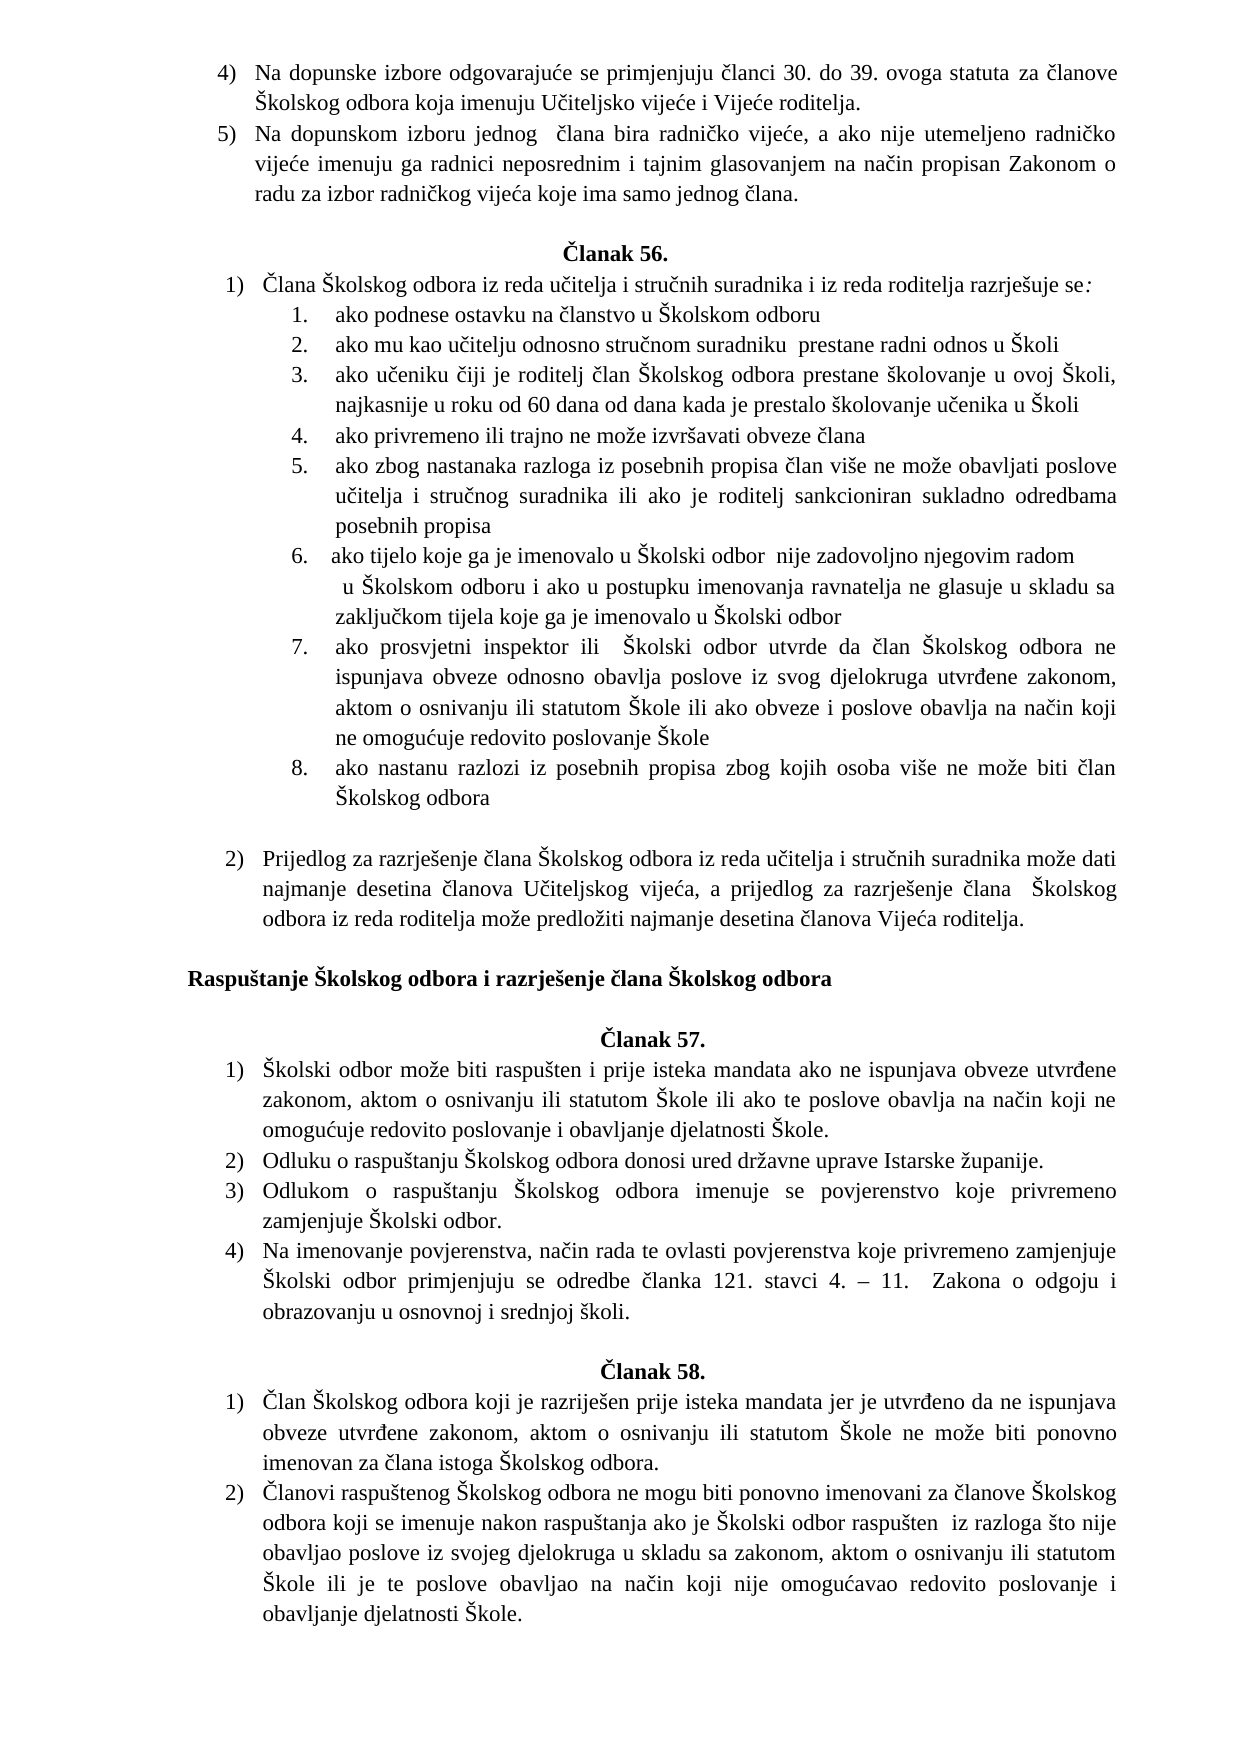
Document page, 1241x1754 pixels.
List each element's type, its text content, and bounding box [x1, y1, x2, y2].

text Raspuštanje Školskog odbora i razrješenje člana Školskog odbora [187, 965, 1118, 992]
text u Školskom odboru i ako u postupku imenovanja ravnatelja ne glasuje u skladu sa zaključkom tijela koje ga je imenovalo u Školski odbor [291, 573, 1118, 629]
list ako prosvjetni inspektor ili Školski odbor utvrde da član Školskog odbora ne ispunjava obveze odnosno obavlja poslove iz svog djelokruga utvrđene zakonom, aktom o osnivanju ili statutom Škole ili ako obveze i poslove obavlja na način koji ne omogućuje redovito poslovanje Škole [291, 633, 1118, 750]
list ako privremeno ili trajno ne može izvršavati obveze člana [291, 422, 1118, 448]
list ako učeniku čiji je roditelj član Školskog odbora prestane školovanje u ovoj Školi, najkasnije u roku od 60 dana od dana kada je prestalo školovanje učenika u Školi [291, 361, 1118, 418]
list Član Školskog odbora koji je razriješen prije isteka mandata jer je utvrđeno da ne ispunjava obveze utvrđene zakonom, aktom o osnivanju ili statutom Škole ne može biti ponovno imenovan za člana istoga Školskog odbora. [225, 1388, 1118, 1475]
text Članak 58. [187, 1358, 1118, 1384]
list ako podnese ostavku na članstvo u Školskom odboru [291, 301, 1118, 327]
text Članak 57. [187, 1026, 1118, 1052]
list Odluku o raspuštanju Školskog odbora donosi ured državne uprave Istarske županije. [225, 1147, 1118, 1173]
list Na dopunske izbore odgovarajuće se primjenjuju članci 30. do 39. ovoga statuta za članove Školskog odbora koja imenuju Učiteljsko vijeće i Vijeće roditelja. [217, 59, 1118, 116]
list Člana Školskog odbora iz reda učitelja i stručnih suradnika i iz reda roditelja razrješuje se: [225, 271, 1118, 297]
list Na imenovanje povjerenstva, način rada te ovlasti povjerenstva koje privremeno zamjenjuje Školski odbor primjenjuju se odredbe članka 121. stavci 4. – 11. Zakona o odgoju i obrazovanju u osnovnoj i srednjoj školi. [225, 1237, 1118, 1324]
text 6. ako tijelo koje ga je imenovalo u Školski odbor nije zadovoljno njegovim radom [291, 542, 1118, 569]
list ako zbog nastanaka razloga iz posebnih propisa član više ne može obavljati poslove učitelja i stručnog suradnika ili ako je roditelj sankcioniran sukladno odredbama posebnih propisa [291, 452, 1118, 539]
text Članak 56. [562, 240, 1118, 267]
list Školski odbor može biti raspušten i prije isteka mandata ako ne ispunjava obveze utvrđene zakonom, aktom o osnivanju ili statutom Škole ili ako te poslove obavlja na način koji ne omogućuje redovito poslovanje i obavljanje djelatnosti Škole. [225, 1056, 1118, 1143]
list Prijedlog za razrješenje člana Školskog odbora iz reda učitelja i stručnih suradnika može dati najmanje desetina članova Učiteljskog vijeća, a prijedlog za razrješenje člana Školskog odbora iz reda roditelja može predložiti najmanje desetina članova Vijeća roditelja. [225, 844, 1118, 931]
list Odlukom o raspuštanju Školskog odbora imenuje se povjerenstvo koje privremeno zamjenjuje Školski odbor. [225, 1177, 1118, 1233]
list ako mu kao učitelju odnosno stručnom suradniku prestane radni odnos u Školi [291, 331, 1118, 357]
list Članovi raspuštenog Školskog odbora ne mogu biti ponovno imenovani za članove Školskog odbora koji se imenuje nakon raspuštanja ako je Školski odbor raspušten iz razloga što nije obavljao poslove iz svojeg djelokruga u skladu sa zakonom, aktom o osnivanju ili statutom Škole ili je te poslove obavljao na način koji nije omogućavao redovito poslovanje i obavljanje djelatnosti Škole. [225, 1479, 1118, 1626]
list ako nastanu razlozi iz posebnih propisa zbog kojih osoba više ne može biti član Školskog odbora [291, 754, 1118, 811]
list Na dopunskom izboru jednog člana bira radničko vijeće, a ako nije utemeljeno radničko vijeće imenuju ga radnici neposrednim i tajnim glasovanjem na način propisan Zakonom o radu za izbor radničkog vijeća koje ima samo jednog člana. [217, 119, 1118, 206]
